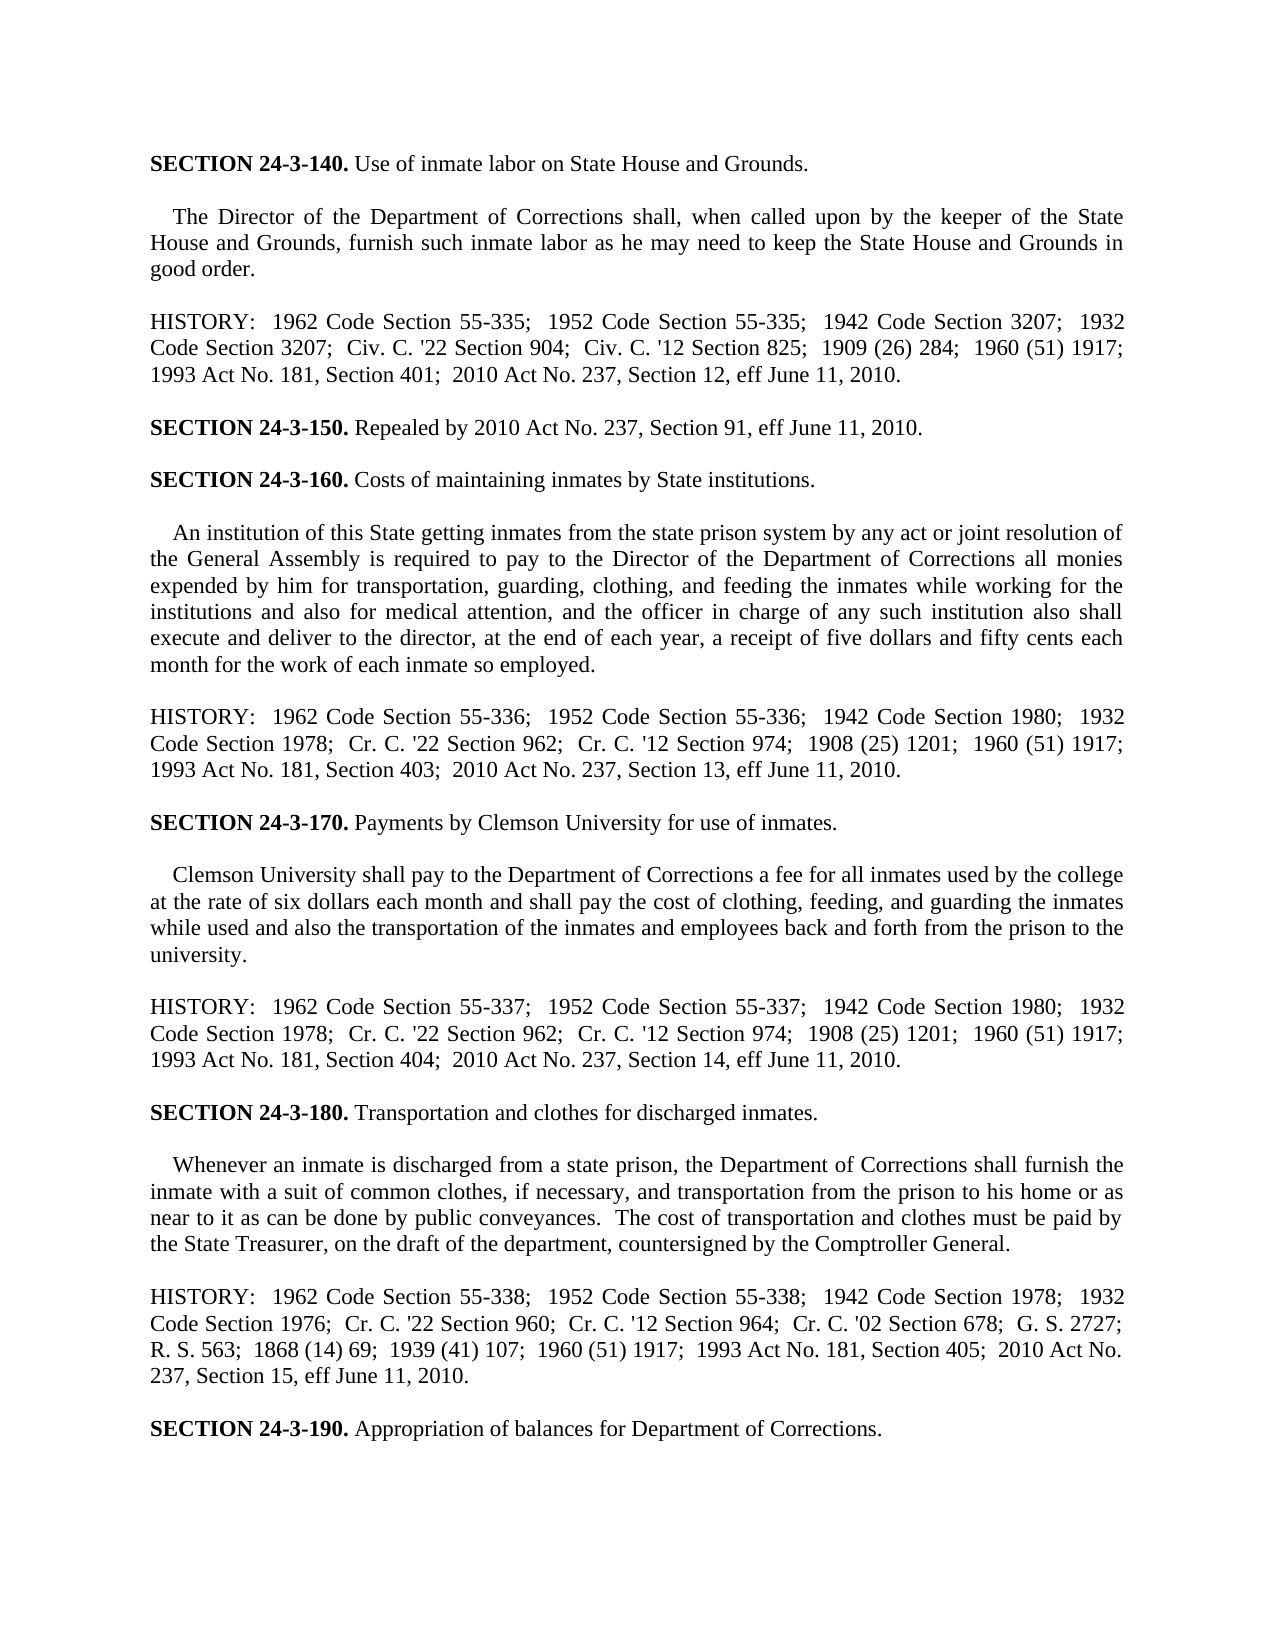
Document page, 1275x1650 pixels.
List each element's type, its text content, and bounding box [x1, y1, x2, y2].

text Whenever an inmate is discharged from a state prison, the Department of Corrections shall furnish the inmate with a suit of common clothes, if necessary, and transportation from the prison to his home or as near to it as can be done by public conveyances. The cost of transportation and clothes must be paid by the State Treasurer, on the draft of the department, countersigned by the Comptroller General. [150, 1151, 1125, 1257]
text SECTION 24-3-160. Costs of maintaining inmates by State institutions. [150, 466, 1125, 493]
text SECTION 24-3-170. Payments by Clemson University for use of inmates. [150, 809, 1125, 835]
text Clemson University shall pay to the Department of Corrections a fee for all inmates used by the college at the rate of six dollars each month and shall pay the cost of clothing, feeding, and guarding the inmates while used and also the transportation of the inmates and employees back and forth from the prison to the university. [150, 862, 1125, 967]
text An institution of this State getting inmates from the state prison system by any act or joint resolution of the General Assembly is required to pay to the Director of the Department of Corrections all monies expended by him for transportation, guarding, clothing, and feeding the inmates while working for the institutions and also for medical attention, and the officer in charge of any such institution also shall execute and deliver to the director, at the end of each year, a receipt of five dollars and fifty cents each month for the work of each inmate so employed. [150, 519, 1125, 677]
text SECTION 24-3-140. Use of inmate labor on State House and Grounds. [150, 150, 1125, 176]
text HISTORY: 1962 Code Section 55-337; 1952 Code Section 55-337; 1942 Code Section 1980; 1932 Code Section 1978; Cr. C. '22 Section 962; Cr. C. '12 Section 974; 1908 (25) 1201; 1960 (51) 1917; 1993 Act No. 181, Section 404; 2010 Act No. 237, Section 14, eff June 11, 2010. [150, 993, 1125, 1072]
text The Director of the Department of Corrections shall, when called upon by the keeper of the State House and Grounds, furnish such inmate labor as he may need to keep the State House and Grounds in good order. [150, 203, 1125, 282]
text HISTORY: 1962 Code Section 55-336; 1952 Code Section 55-336; 1942 Code Section 1980; 1932 Code Section 1978; Cr. C. '22 Section 962; Cr. C. '12 Section 974; 1908 (25) 1201; 1960 (51) 1917; 1993 Act No. 181, Section 403; 2010 Act No. 237, Section 13, eff June 11, 2010. [150, 703, 1125, 782]
text SECTION 24-3-190. Appropriation of balances for Department of Corrections. [150, 1415, 1125, 1441]
text SECTION 24-3-150. Repealed by 2010 Act No. 237, Section 91, eff June 11, 2010. [150, 413, 1125, 440]
text HISTORY: 1962 Code Section 55-335; 1952 Code Section 55-335; 1942 Code Section 3207; 1932 Code Section 3207; Civ. C. '22 Section 904; Civ. C. '12 Section 825; 1909 (26) 284; 1960 (51) 1917; 1993 Act No. 181, Section 401; 2010 Act No. 237, Section 12, eff June 11, 2010. [150, 308, 1125, 387]
text HISTORY: 1962 Code Section 55-338; 1952 Code Section 55-338; 1942 Code Section 1978; 1932 Code Section 1976; Cr. C. '22 Section 960; Cr. C. '12 Section 964; Cr. C. '02 Section 678; G. S. 2727; R. S. 563; 1868 (14) 69; 1939 (41) 107; 1960 (51) 1917; 1993 Act No. 181, Section 405; 2010 Act No. 237, Section 15, eff June 11, 2010. [150, 1283, 1125, 1389]
text SECTION 24-3-180. Transportation and clothes for discharged inmates. [150, 1099, 1125, 1125]
